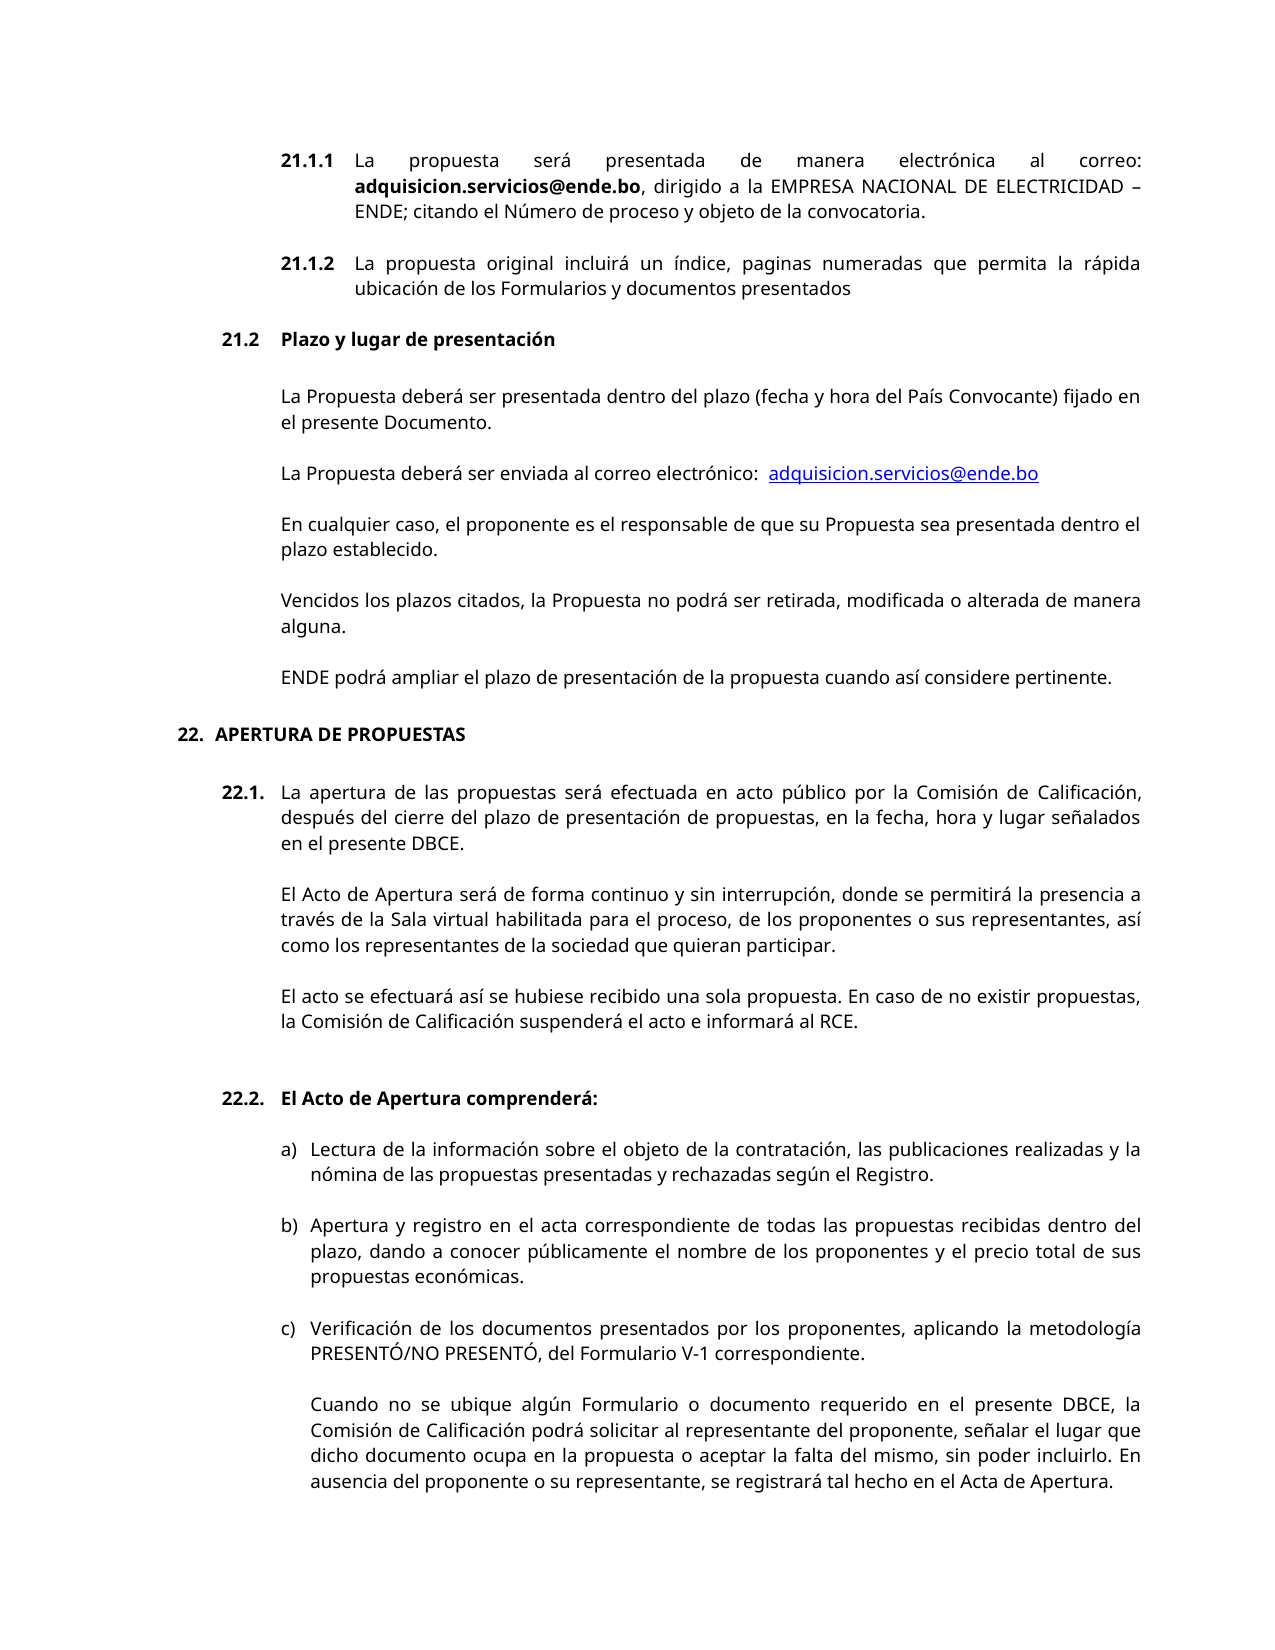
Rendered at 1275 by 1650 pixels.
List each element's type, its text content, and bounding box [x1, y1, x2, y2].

title La Propuesta deberá ser enviada al correo electrónico: adquisicion.servicios@ende.bo [281, 460, 1142, 486]
list La apertura de las propuestas será efectuada en acto público por la Comisión de Calificación, después del cierre del plazo de presentación de propuestas, en la fecha, hora y lugar señalados en el presente DBCE. [222, 779, 1142, 856]
title En cualquier caso, el proponente es el responsable de que su Propuesta sea presentada dentro el plazo establecido. [281, 511, 1142, 562]
title Plazo y lugar de presentación [222, 326, 1142, 352]
list La propuesta original incluirá un índice, paginas numeradas que permita la rápida ubicación de los Formularios y documentos presentados [281, 250, 1142, 301]
title La Propuesta deberá ser presentada dentro del plazo (fecha y hora del País Convocante) fijado en el presente Documento. [281, 384, 1142, 435]
text El Acto de Apertura será de forma continuo y sin interrupción, donde se permitirá la presencia a través de la Sala virtual habilitada para el proceso, de los proponentes o sus representantes, así como los representantes de la sociedad que quieran participar. [281, 881, 1142, 958]
list Verificación de los documentos presentados por los proponentes, aplicando la metodología PRESENTÓ/NO PRESENTÓ, del Formulario V-1 correspondiente. [281, 1315, 1142, 1366]
list El Acto de Apertura comprenderá: [222, 1085, 1142, 1111]
list Lectura de la información sobre el objeto de la contratación, las publicaciones realizadas y la nómina de las propuestas presentadas y rechazadas según el Registro. [281, 1136, 1142, 1187]
title Vencidos los plazos citados, la Propuesta no podrá ser retirada, modificada o alterada de manera alguna. [281, 588, 1142, 639]
list Apertura y registro en el acta correspondiente de todas las propuestas recibidas dentro del plazo, dando a conocer públicamente el nombre de los proponentes y el precio total de sus propuestas económicas. [281, 1213, 1142, 1289]
title APERTURA DE PROPUESTAS [177, 722, 1142, 747]
text El acto se efectuará así se hubiese recibido una sola propuesta. En caso de no existir propuestas, la Comisión de Calificación suspenderá el acto e informará al RCE. [281, 983, 1142, 1034]
list La propuesta será presentada de manera electrónica al correo: adquisicion.servicios@ende.bo, dirigido a la EMPRESA NACIONAL DE ELECTRICIDAD – ENDE; citando el Número de proceso y objeto de la convocatoria. [281, 148, 1142, 224]
title ENDE podrá ampliar el plazo de presentación de la propuesta cuando así considere pertinente. [281, 664, 1142, 690]
list Cuando no se ubique algún Formulario o documento requerido en el presente DBCE, la Comisión de Calificación podrá solicitar al representante del proponente, señalar el lugar que dicho documento ocupa en la propuesta o aceptar la falta del mismo, sin poder incluirlo. En ausencia del proponente o su representante, se registrará tal hecho en el Acta de Apertura. [281, 1391, 1142, 1493]
